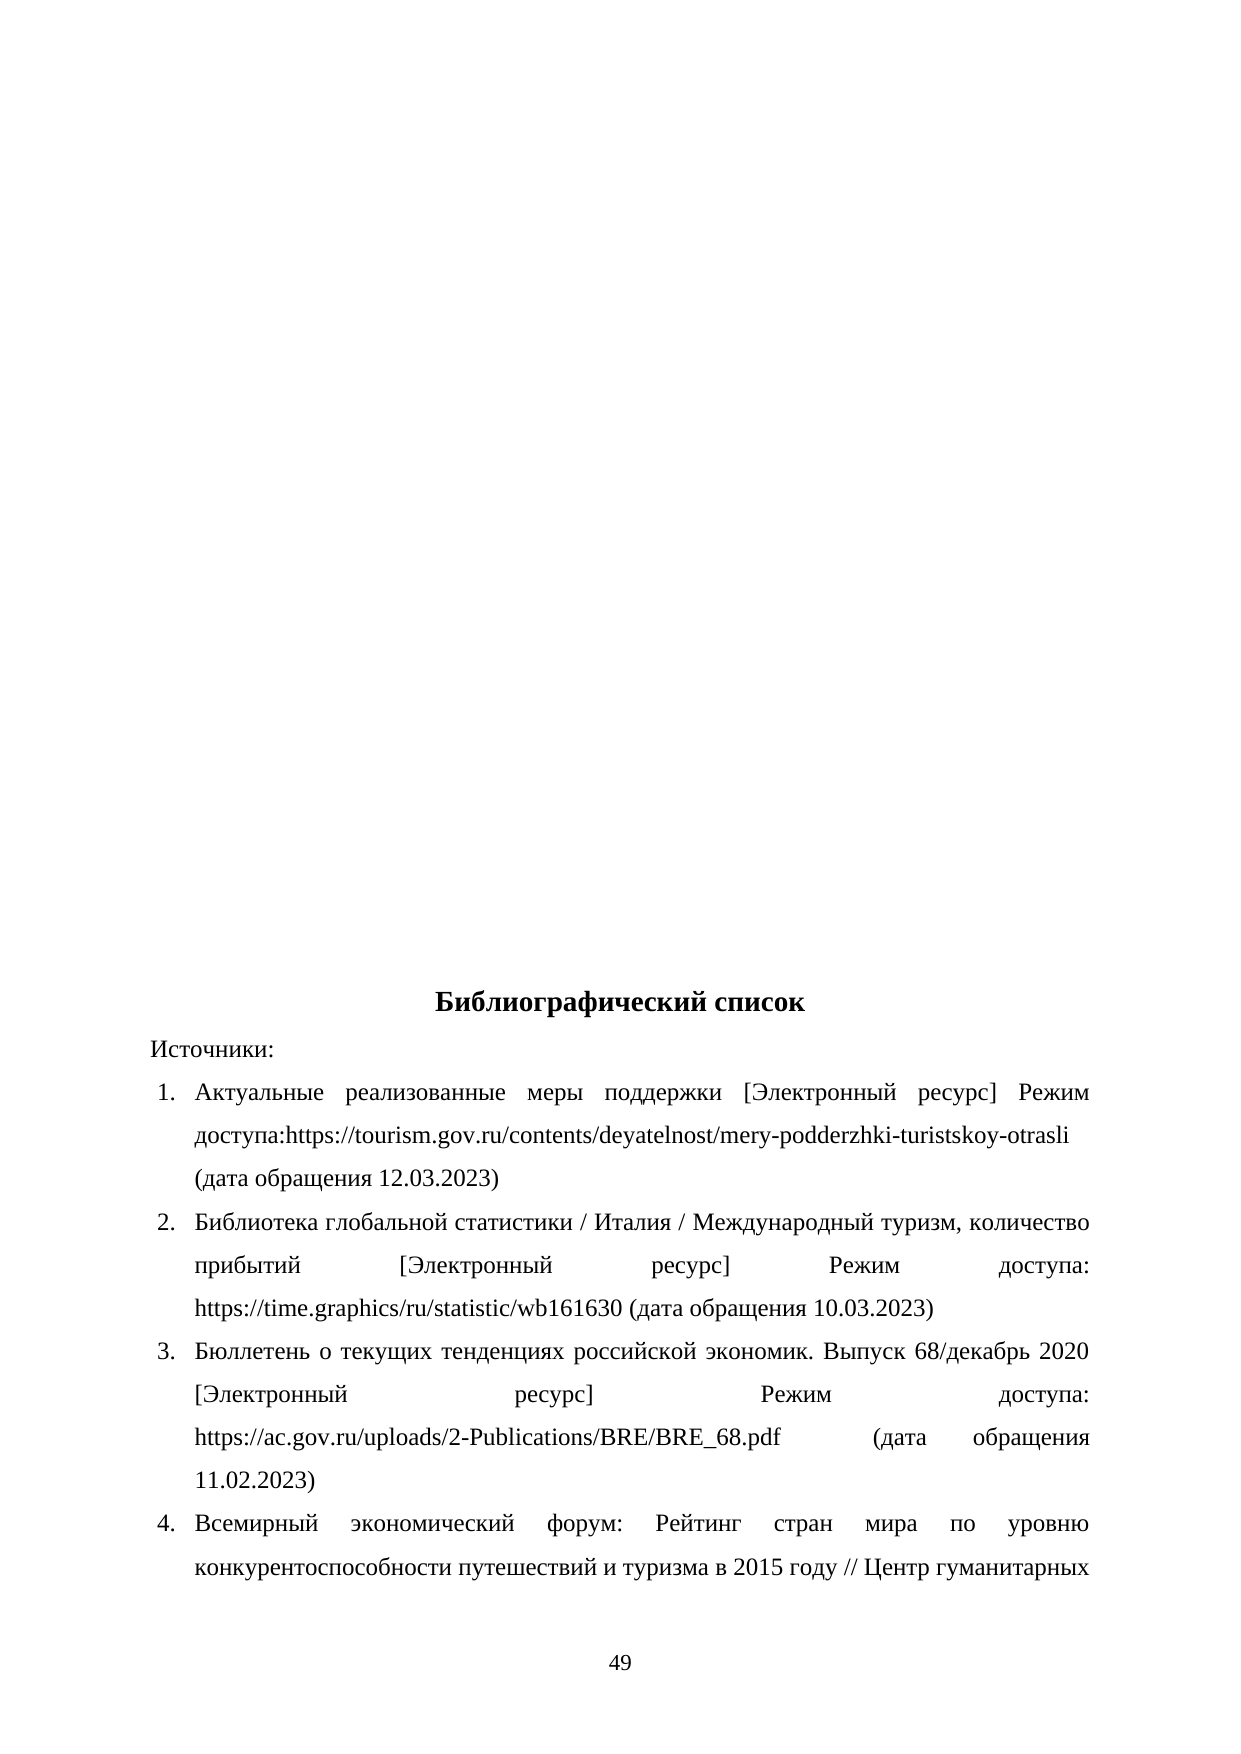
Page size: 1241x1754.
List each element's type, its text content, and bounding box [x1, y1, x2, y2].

list Библиотека глобальной статистики / Италия / Международный туризм, количество прибытий [Электронный ресурс] Режим доступа: https://time.graphics/ru/statistic/wb161630 (дата обращения 10.03.2023) [157, 1207, 1090, 1322]
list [157, 1508, 1090, 1580]
text Библиографический список [150, 984, 1090, 1017]
text Источники: [150, 1034, 1090, 1063]
list Бюллетень о текущих тенденциях российской экономик. Выпуск 68/декабрь 2020 [Электронный ресурс] Режим доступа: https://ac.gov.ru/uploads/2-Publications/BRE/BRE_68.pdf (дата обращения 11.02.2023) [157, 1336, 1090, 1494]
list Актуальные реализованные меры поддержки [Электронный ресурс] Режим доступа:https://tourism.gov.ru/contents/deyatelnost/mery-podderzhki-turistskoy-otrasli (дата обращения 12.03.2023) [157, 1077, 1090, 1192]
